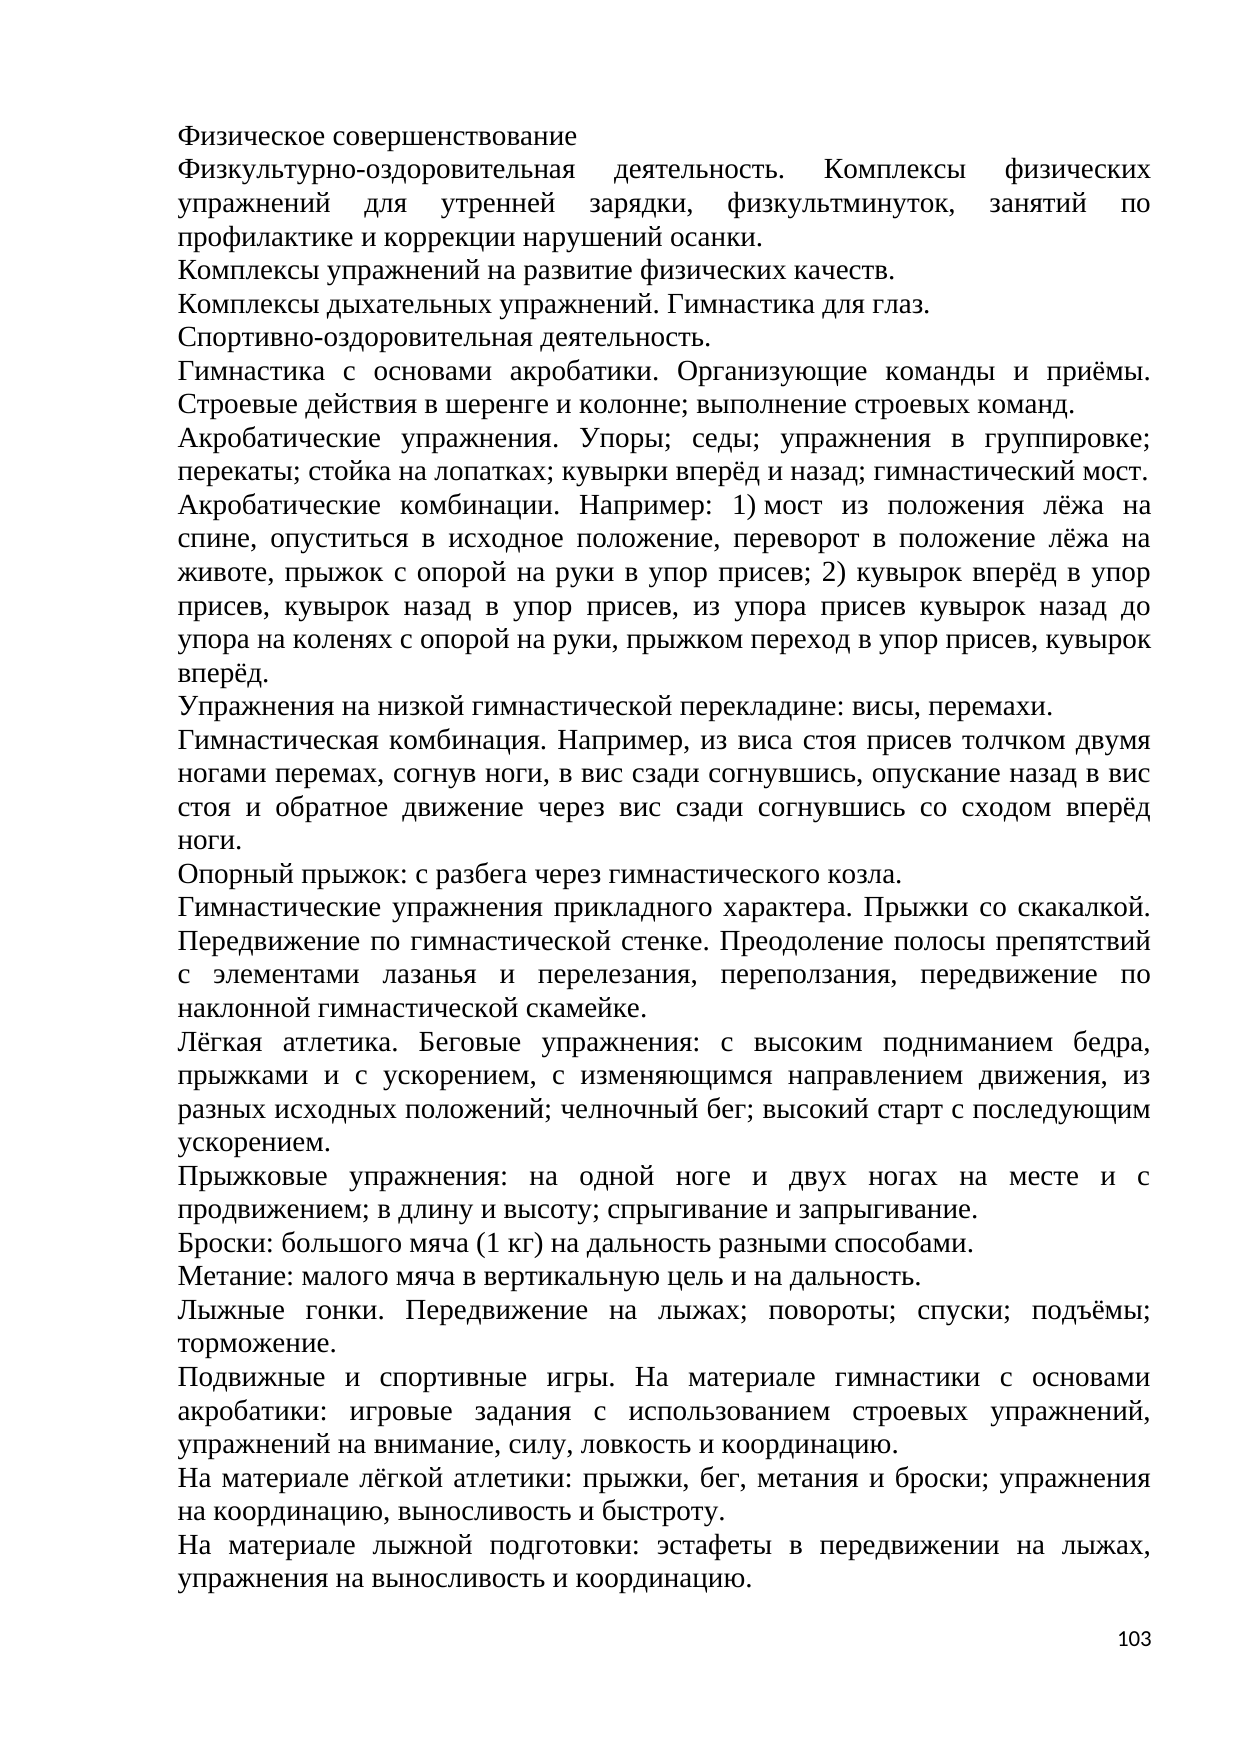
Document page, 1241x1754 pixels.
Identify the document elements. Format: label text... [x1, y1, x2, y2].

text Комплексы дыхательных упражнений. Гимнастика для глаз. [177, 286, 1152, 319]
text Спортивно-оздоровительная деятельность. [177, 319, 1152, 353]
text На материале лёгкой атлетики: прыжки, бег, метания и броски; упражнения на координацию, выносливость и быстроту. [177, 1460, 1152, 1527]
text Упражнения на низкой гимнастической перекладине: висы, перемахи. [177, 688, 1152, 722]
text Акробатические упражнения. Упоры; седы; упражнения в группировке; перекаты; стойка на лопатках; кувырки вперёд и назад; гимнастический мост. [177, 420, 1152, 487]
text Броски: большого мяча () на дальность разными способами. [177, 1225, 1152, 1258]
text Гимнастика с основами акробатики. Организующие команды и приёмы. Строевые действия в шеренге и колонне; выполнение строевых команд. [177, 353, 1152, 420]
text Физическое совершенствование [177, 118, 1152, 152]
text На материале лыжной подготовки: эстафеты в передвижении на лыжах, упражнения на выносливость и координацию. [177, 1527, 1152, 1594]
text Лёгкая атлетика. Беговые упражнения: с высоким подниманием бедра, прыжками и с ускорением, с изменяющимся направлением движения, из разных исходных положений; челночный бег; высокий старт с последующим ускорением. [177, 1024, 1152, 1158]
text Физкультурно-оздоровительная деятельность. Комплексы физических упражнений для утренней зарядки, физкультминуток, занятий по профилактике и коррекции нарушений осанки. [177, 152, 1152, 252]
text Опорный прыжок: с разбега через гимнастического козла. [177, 856, 1152, 889]
text Прыжковые упражнения: на одной ноге и двух ногах на месте и с продвижением; в длину и высоту; спрыгивание и запрыгивание. [177, 1158, 1152, 1225]
text Лыжные гонки. Передвижение на лыжах; повороты; спуски; подъёмы; торможение. [177, 1292, 1152, 1359]
text Комплексы упражнений на развитие физических качеств. [177, 252, 1152, 286]
text Подвижные и спортивные игры. На материале гимнастики с основами акробатики: игровые задания с использованием строевых упражнений, упражнений на внимание, силу, ловкость и координацию. [177, 1359, 1152, 1460]
text Гимнастическая комбинация. Например, из виса стоя присев толчком двумя ногами перемах, согнув ноги, в вис сзади согнувшись, опускание назад в вис стоя и обратное движение через вис сзади согнувшись со сходом вперёд ноги. [177, 722, 1152, 856]
text Акробатические комбинации. Например: 1) мост из положения лёжа на спине, опуститься в исходное положение, переворот в положение лёжа на животе, прыжок с опорой на руки в упор присев; 2) кувырок вперёд в упор присев, кувырок назад в упор присев, из упора присев кувырок назад до упора на коленях с опорой на руки, прыжком переход в упор присев, кувырок вперёд. [177, 487, 1152, 688]
text Гимнастические упражнения прикладного характера. Прыжки со скакалкой. Передвижение по гимнастической стенке. Преодоление полосы препятствий с элементами лазанья и перелезания, переползания, передвижение по наклонной гимнастической скамейке. [177, 889, 1152, 1024]
text Метание: малого мяча в вертикальную цель и на дальность. [177, 1258, 1152, 1292]
